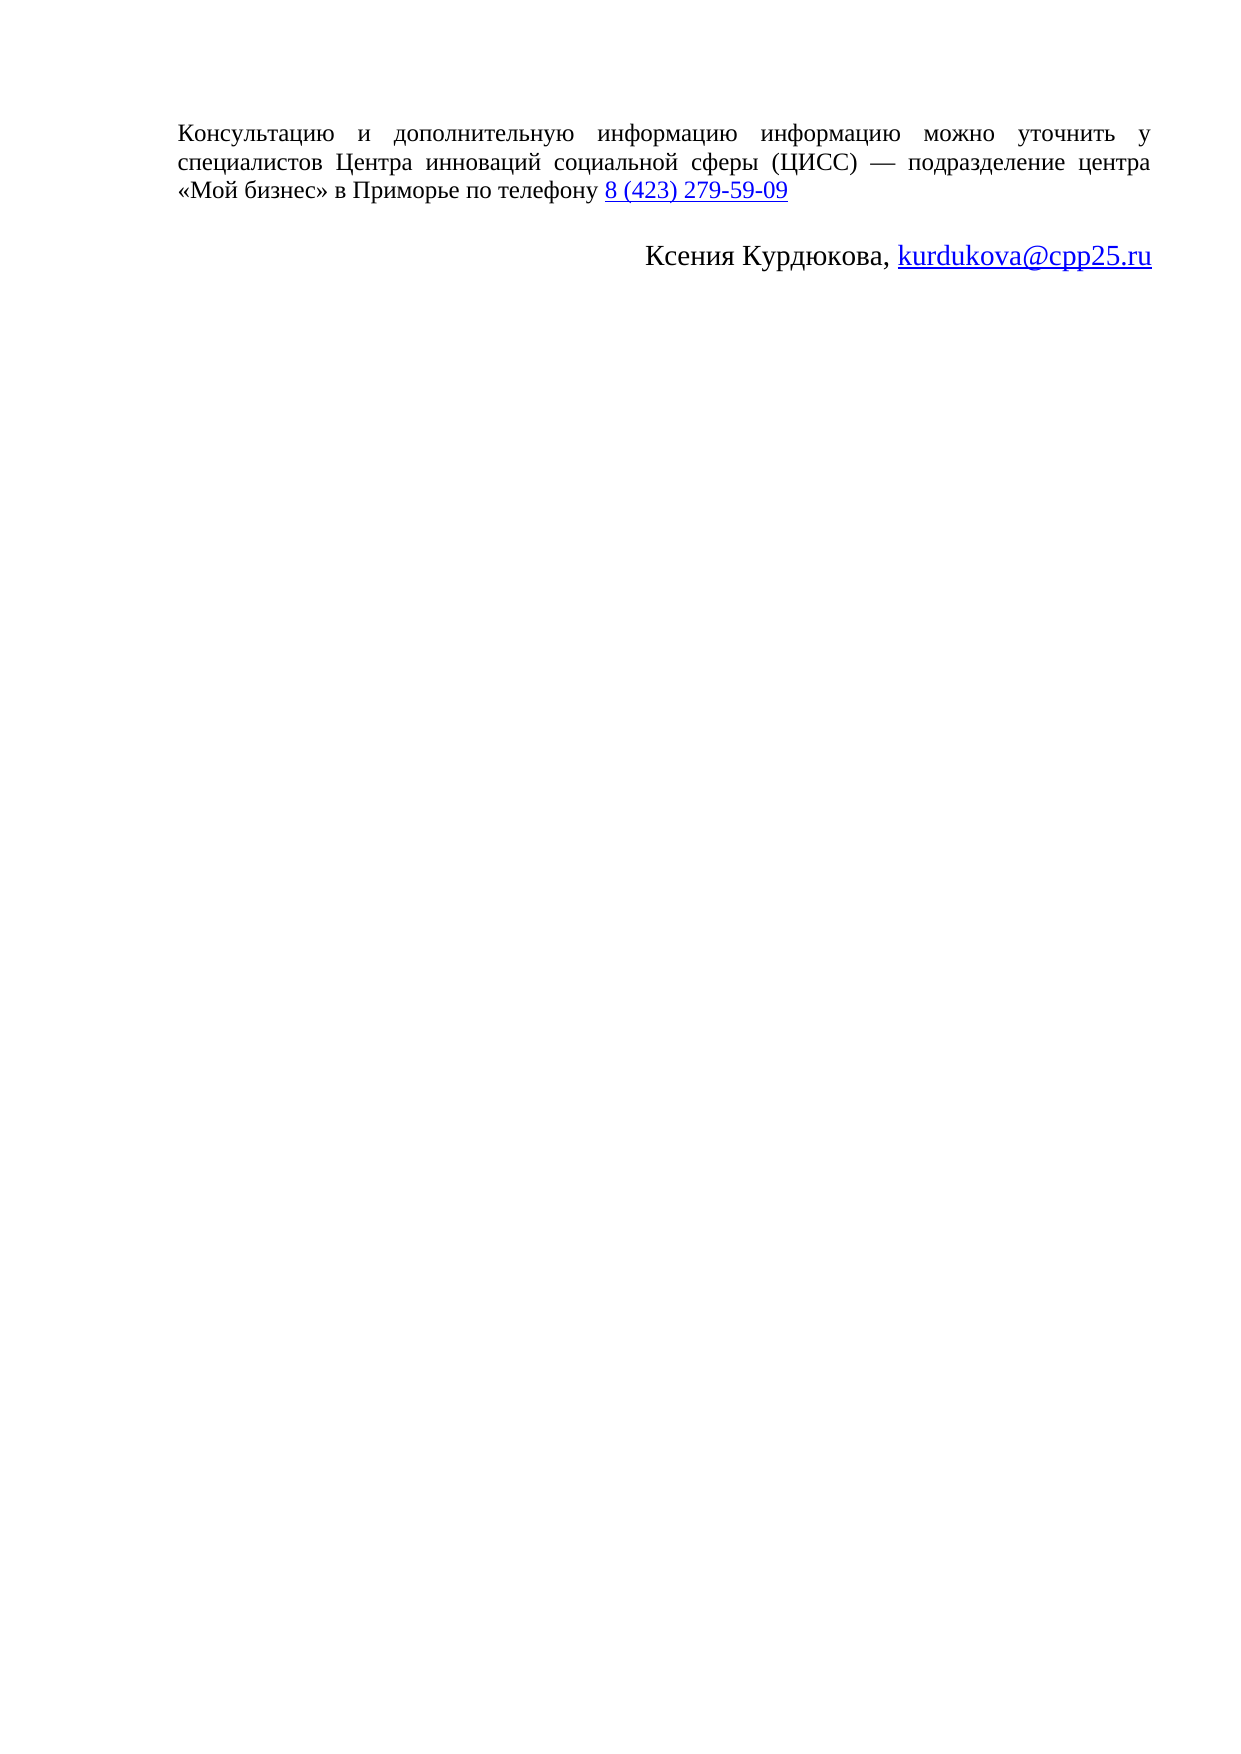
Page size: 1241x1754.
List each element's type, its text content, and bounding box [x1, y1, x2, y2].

text Ксения Курдюкова, kurdukova@cpp25.ru [177, 238, 1152, 271]
text Консультацию и дополнительную информацию информацию можно уточнить у специалистов Центра инноваций социальной сферы (ЦИСС) — подразделение центра «Мой бизнес» в Приморье по телефону 8 (423) 279-59-09 [177, 118, 1152, 204]
